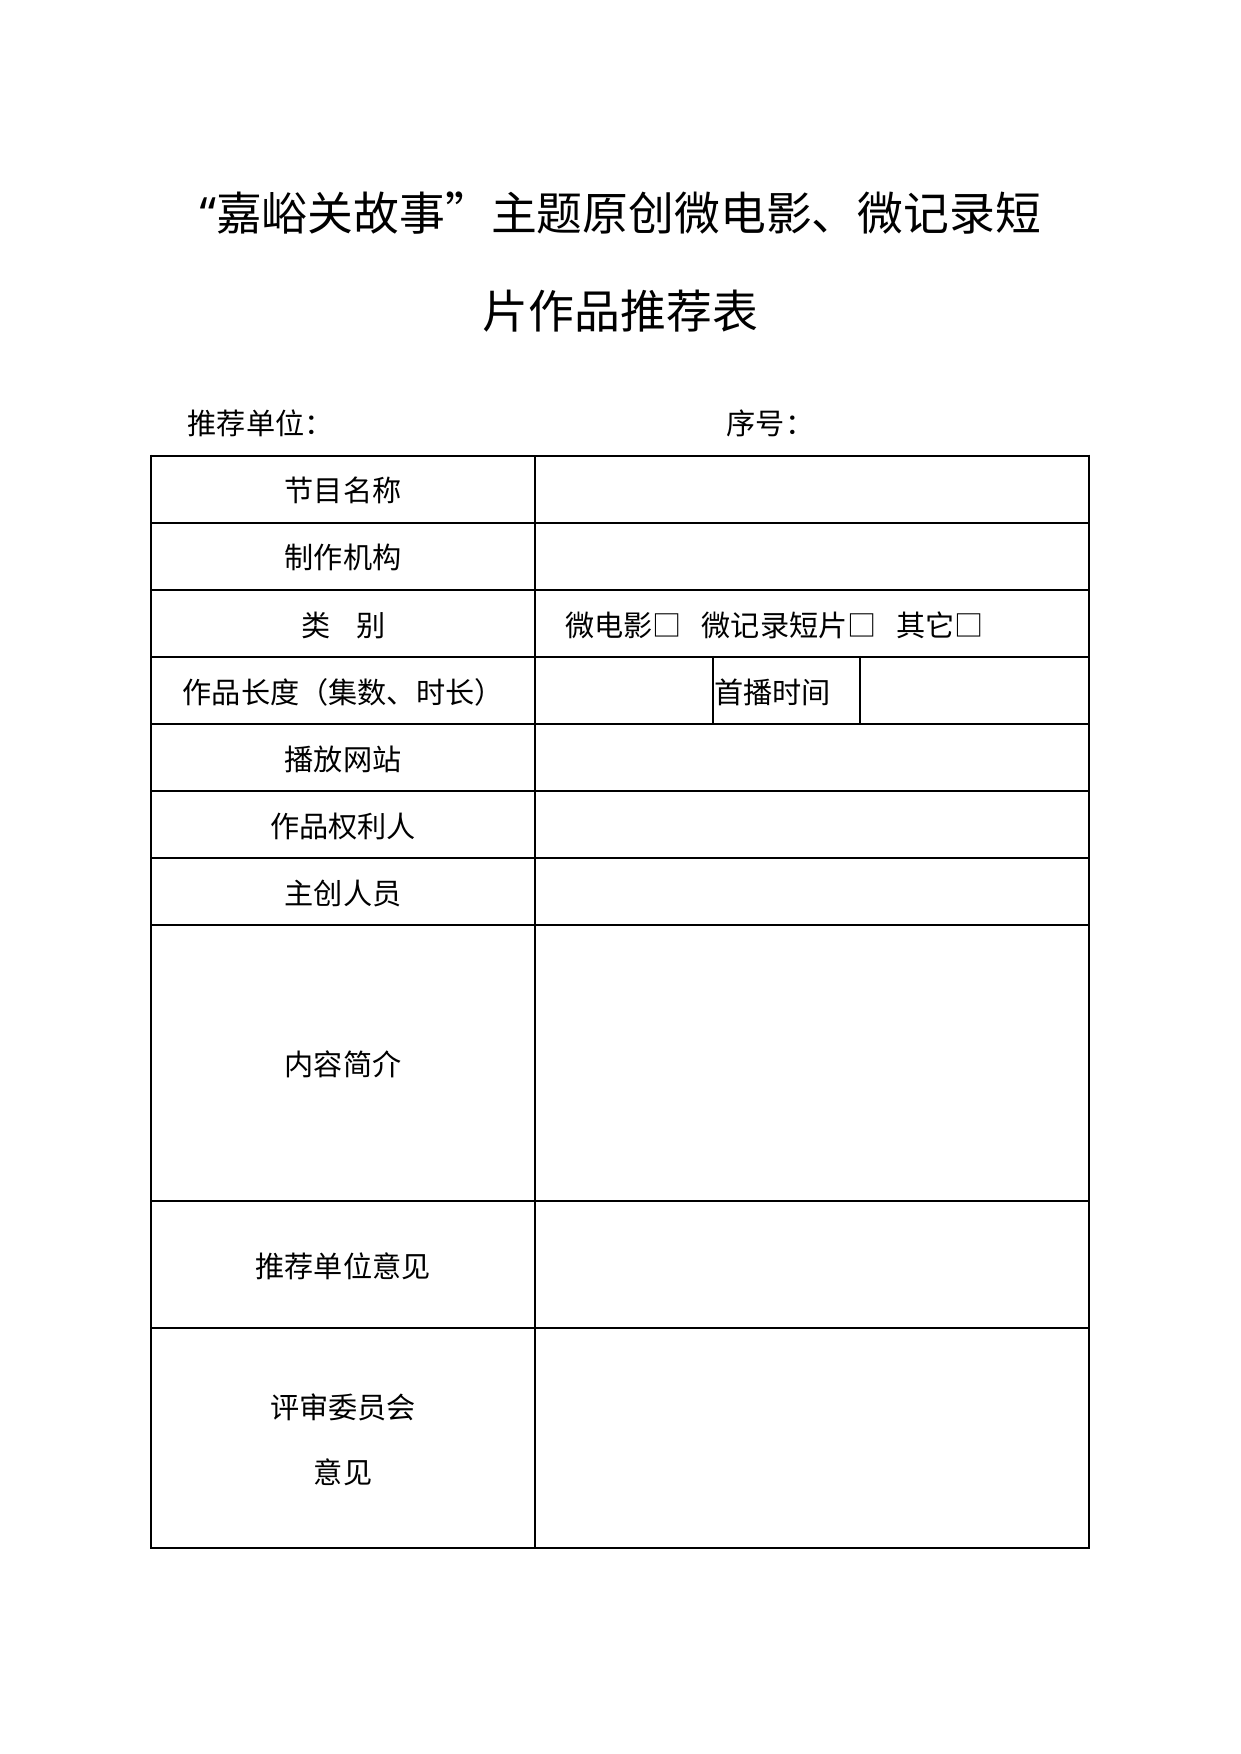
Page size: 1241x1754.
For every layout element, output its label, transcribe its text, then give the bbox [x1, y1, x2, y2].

text 推荐单位： 序号： [187, 389, 1053, 454]
table_cell [536, 1202, 1088, 1327]
table_cell 推荐单位意见 [152, 1202, 534, 1327]
table_cell 制作机构 [152, 524, 534, 589]
table_cell 内容简介 [152, 926, 534, 1200]
table_cell 评审委员会 意见 [152, 1329, 534, 1547]
table_cell 微电影□ 微记录短片□ 其它□ [536, 591, 1088, 656]
table_cell 播放网站 [152, 725, 534, 790]
table_header 节目名称 [152, 457, 534, 522]
table_cell 类 别 [152, 591, 534, 656]
table_cell [536, 524, 1088, 589]
table_cell 作品权利人 [152, 792, 534, 857]
table_cell 首播时间 [714, 658, 859, 723]
table_cell 作品长度（集数、时长） [152, 658, 534, 723]
table_cell [536, 725, 1088, 790]
table_header [536, 457, 1088, 522]
table_cell [536, 1329, 1088, 1547]
table_cell [536, 926, 1088, 1200]
table_cell [536, 859, 1088, 924]
table_cell [861, 658, 1088, 723]
table_cell 主创人员 [152, 859, 534, 924]
text “嘉峪关故事”主题原创微电影、微记录短片作品推荐表 [187, 162, 1053, 357]
table_cell [536, 658, 712, 723]
table_cell [536, 792, 1088, 857]
